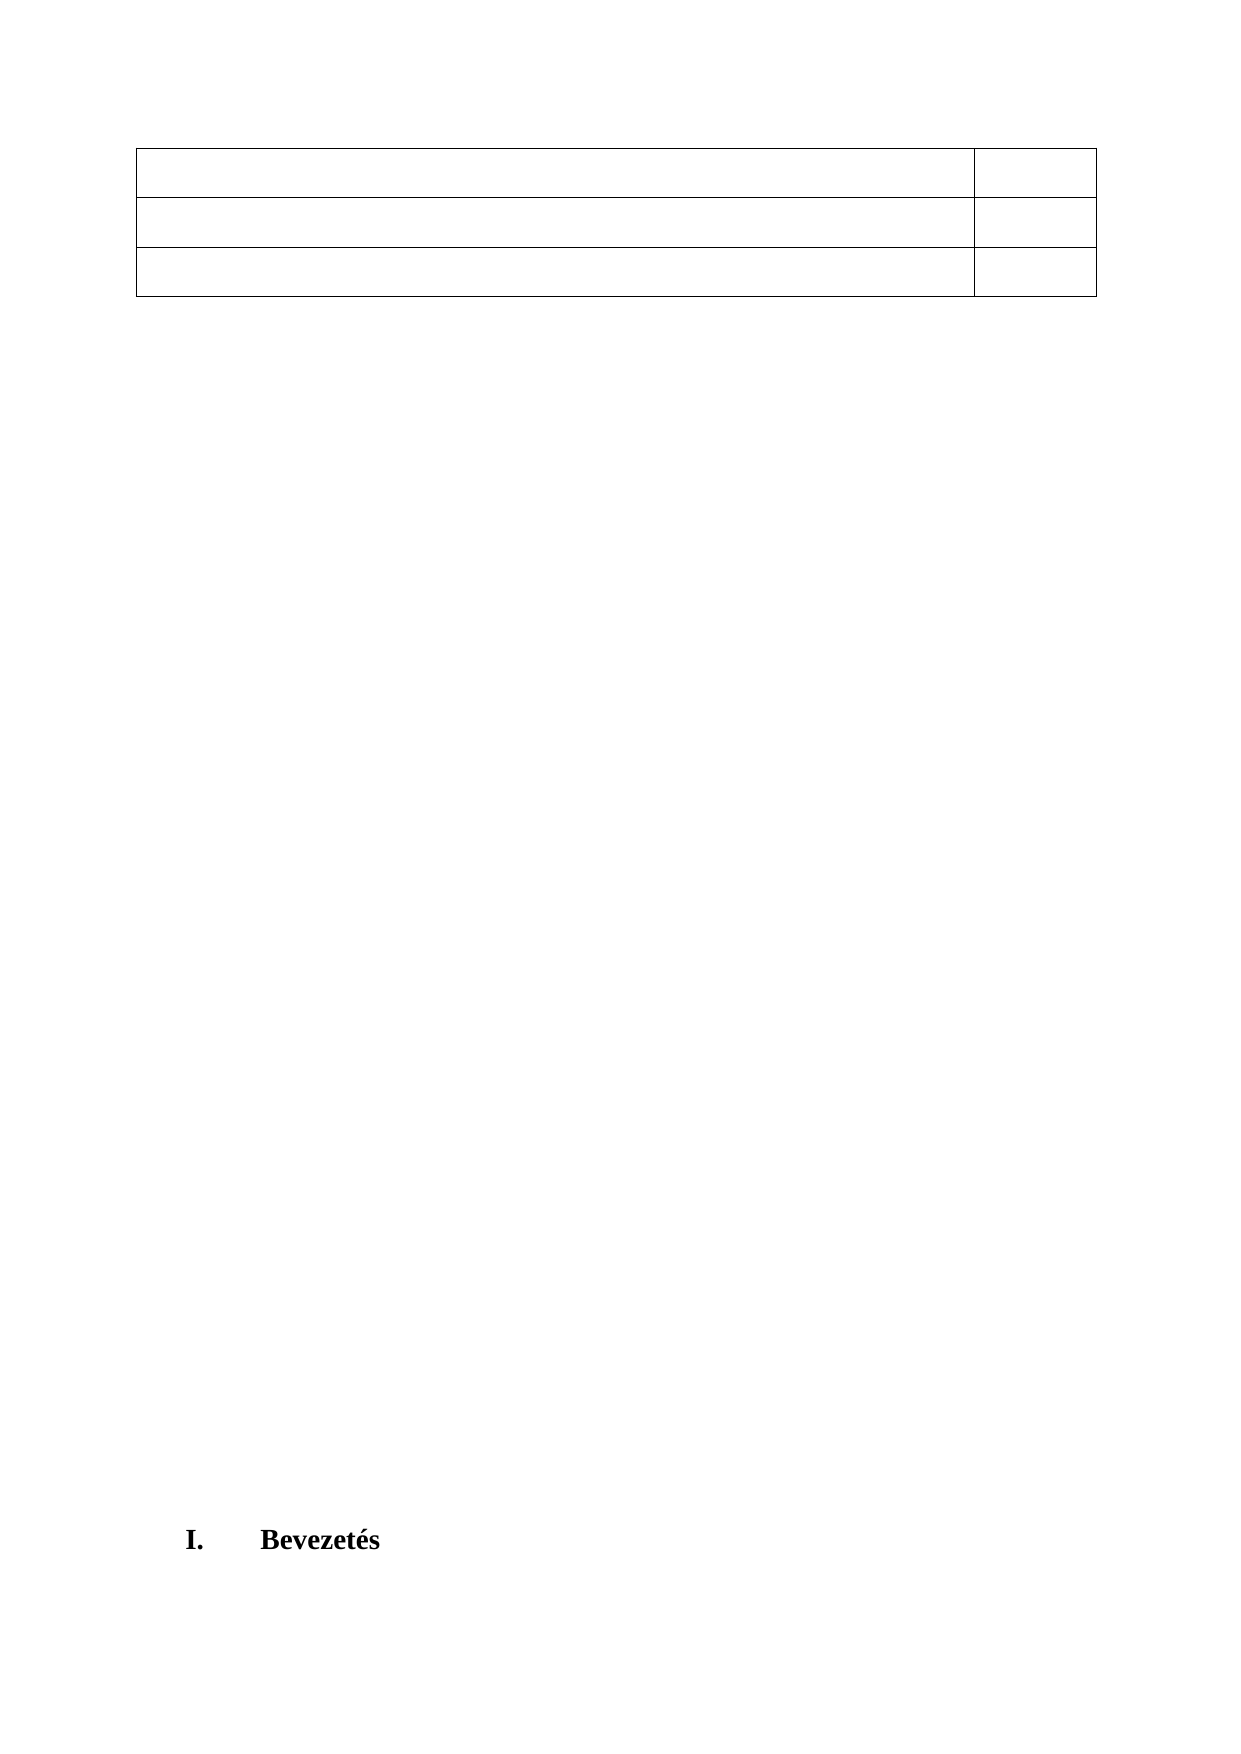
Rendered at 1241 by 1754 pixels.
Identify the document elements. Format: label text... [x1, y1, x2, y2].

table_cell [975, 149, 1096, 197]
table_cell [975, 248, 1096, 296]
table_cell [137, 149, 974, 197]
table_cell [975, 198, 1096, 247]
table_cell [137, 198, 974, 247]
list Bevezetés [185, 1522, 1093, 1556]
table_cell [137, 248, 974, 296]
